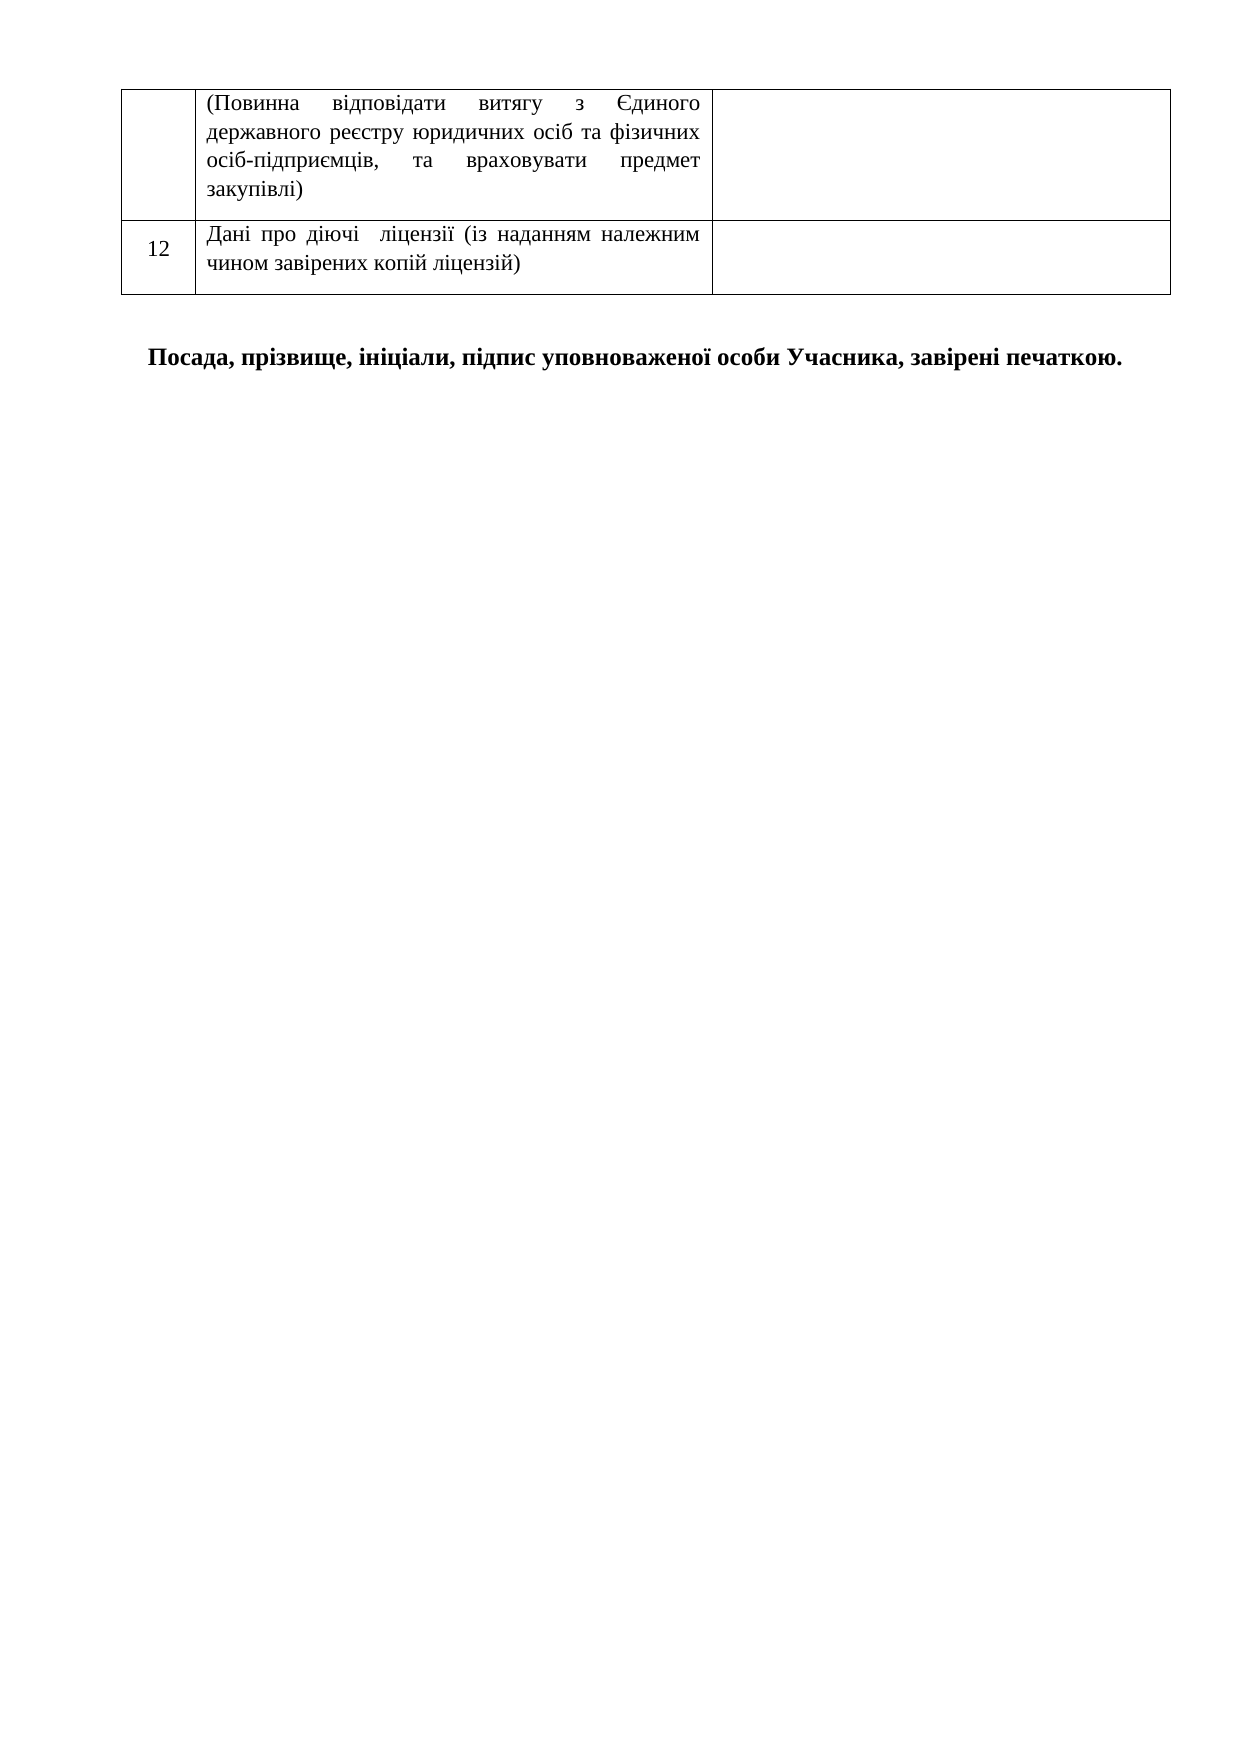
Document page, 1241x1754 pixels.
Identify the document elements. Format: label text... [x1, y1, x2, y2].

table_cell Дані про діючі ліцензії (із наданням належним чином завірених копій ліцензій) [196, 221, 712, 294]
table_cell 11 [122, 90, 195, 220]
table_cell [713, 90, 1170, 220]
table_cell 12 [122, 221, 195, 294]
table_cell [713, 221, 1170, 294]
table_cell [196, 90, 712, 220]
text Посада, прізвище, ініціали, підпис уповноваженої особи Учасника, завірені печаткою. [148, 342, 1152, 370]
